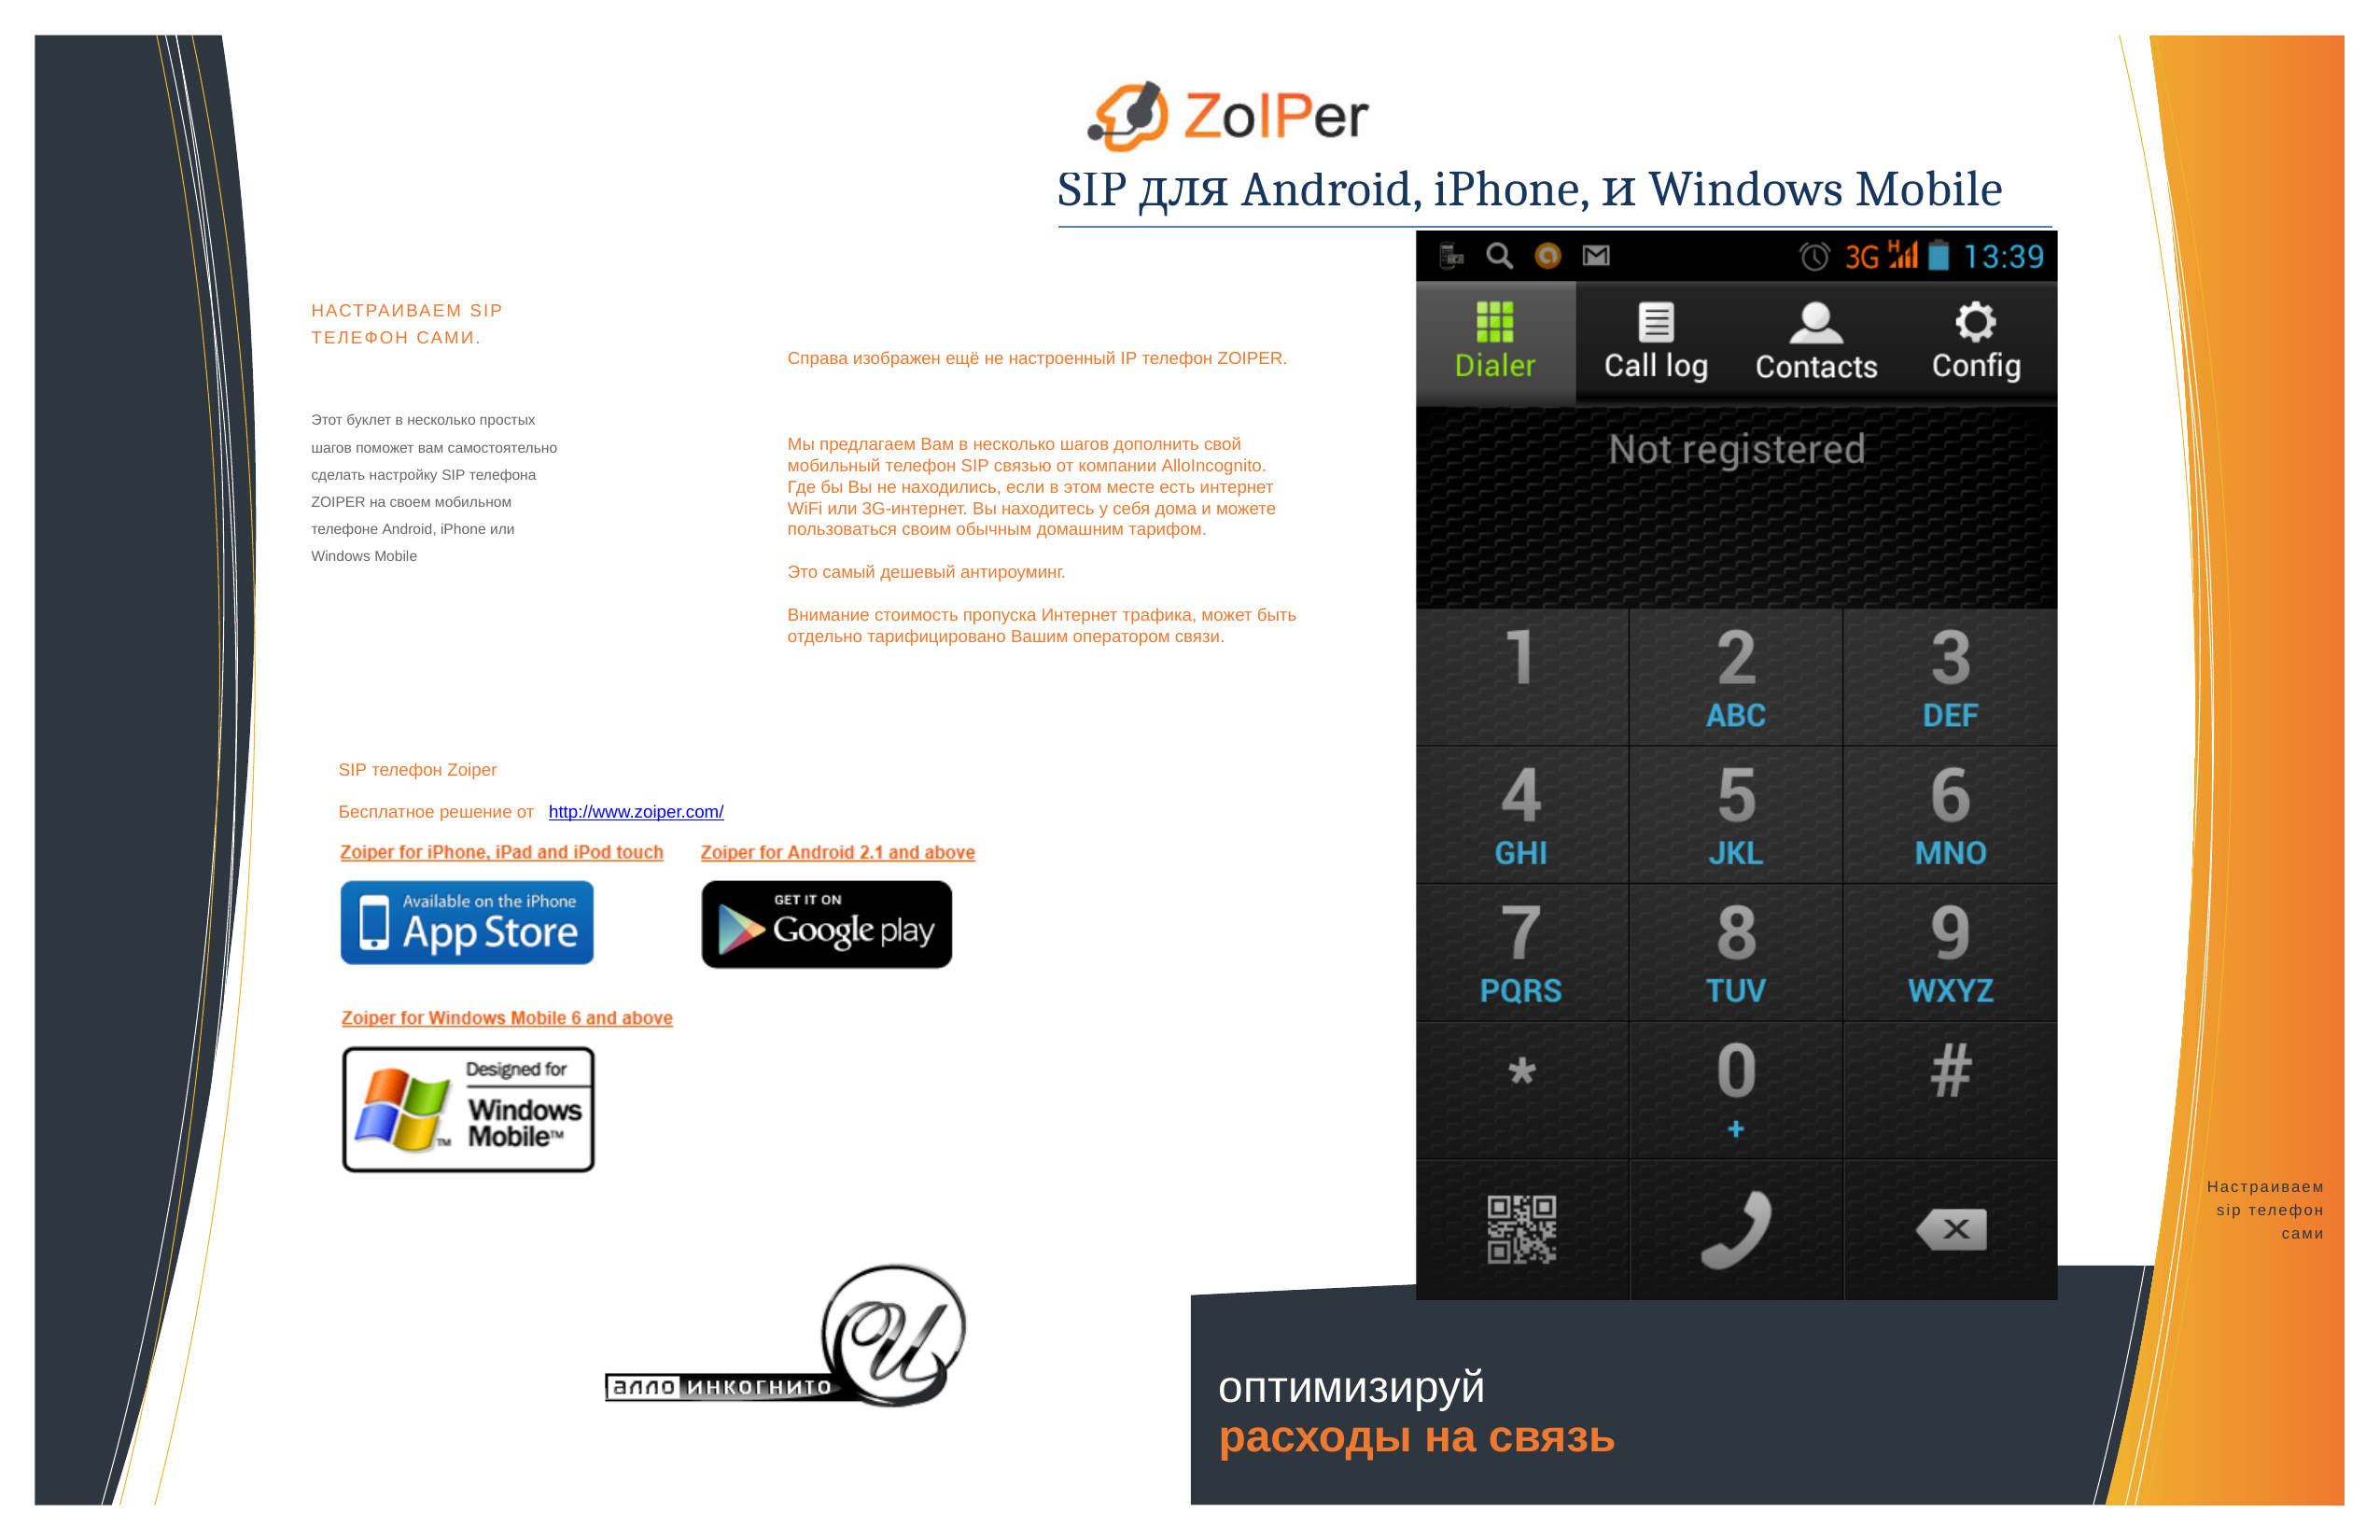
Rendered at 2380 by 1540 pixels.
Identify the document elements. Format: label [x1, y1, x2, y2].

picture [332, 833, 1024, 988]
picture [1416, 231, 2058, 1300]
picture [591, 1253, 976, 1421]
picture [325, 1000, 706, 1184]
picture [1043, 58, 1394, 173]
